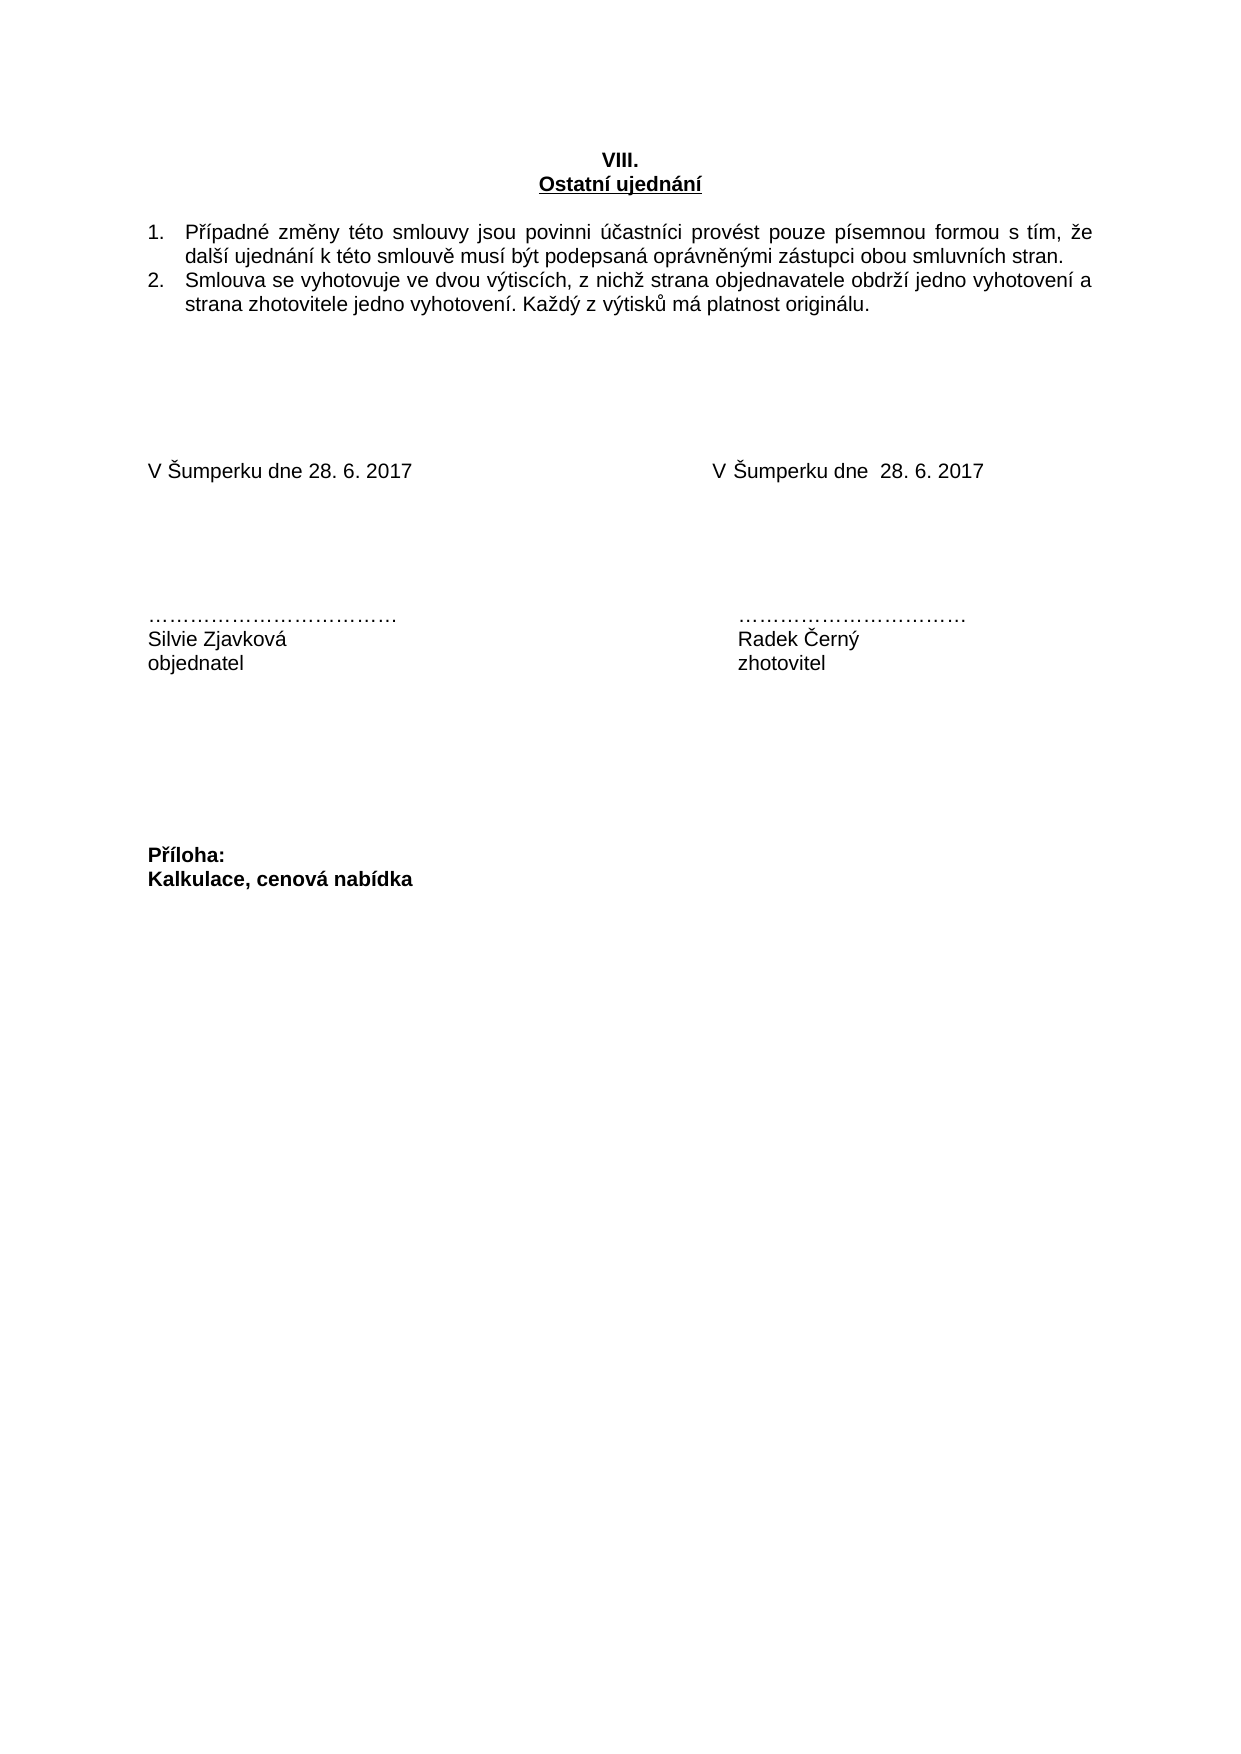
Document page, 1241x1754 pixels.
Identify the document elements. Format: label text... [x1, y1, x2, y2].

text ……………………………… …………………………… [148, 603, 1093, 627]
text V Šumperku dne 28. 6. 2017 V Šumperku dne 28. 6. 2017 [148, 459, 1093, 483]
text VIII. [148, 148, 1093, 172]
list Případné změny této smlouvy jsou povinni účastníci provést pouze písemnou formou s tím, že další ujednání k této smlouvě musí být podepsaná oprávněnými zástupci obou smluvních stran. [147, 219, 1093, 267]
list Smlouva se vyhotovuje ve dvou výtiscích, z nichž strana objednavatele obdrží jedno vyhotovení a strana zhotovitele jedno vyhotovení. Každý z výtisků má platnost originálu. [147, 267, 1093, 315]
text Ostatní ujednání [148, 172, 1093, 196]
text Příloha: [148, 843, 1093, 867]
text Silvie Zjavková Radek Černý [148, 627, 1093, 651]
text Kalkulace, cenová nabídka [148, 867, 1093, 891]
text objednatel zhotovitel [148, 651, 1093, 675]
